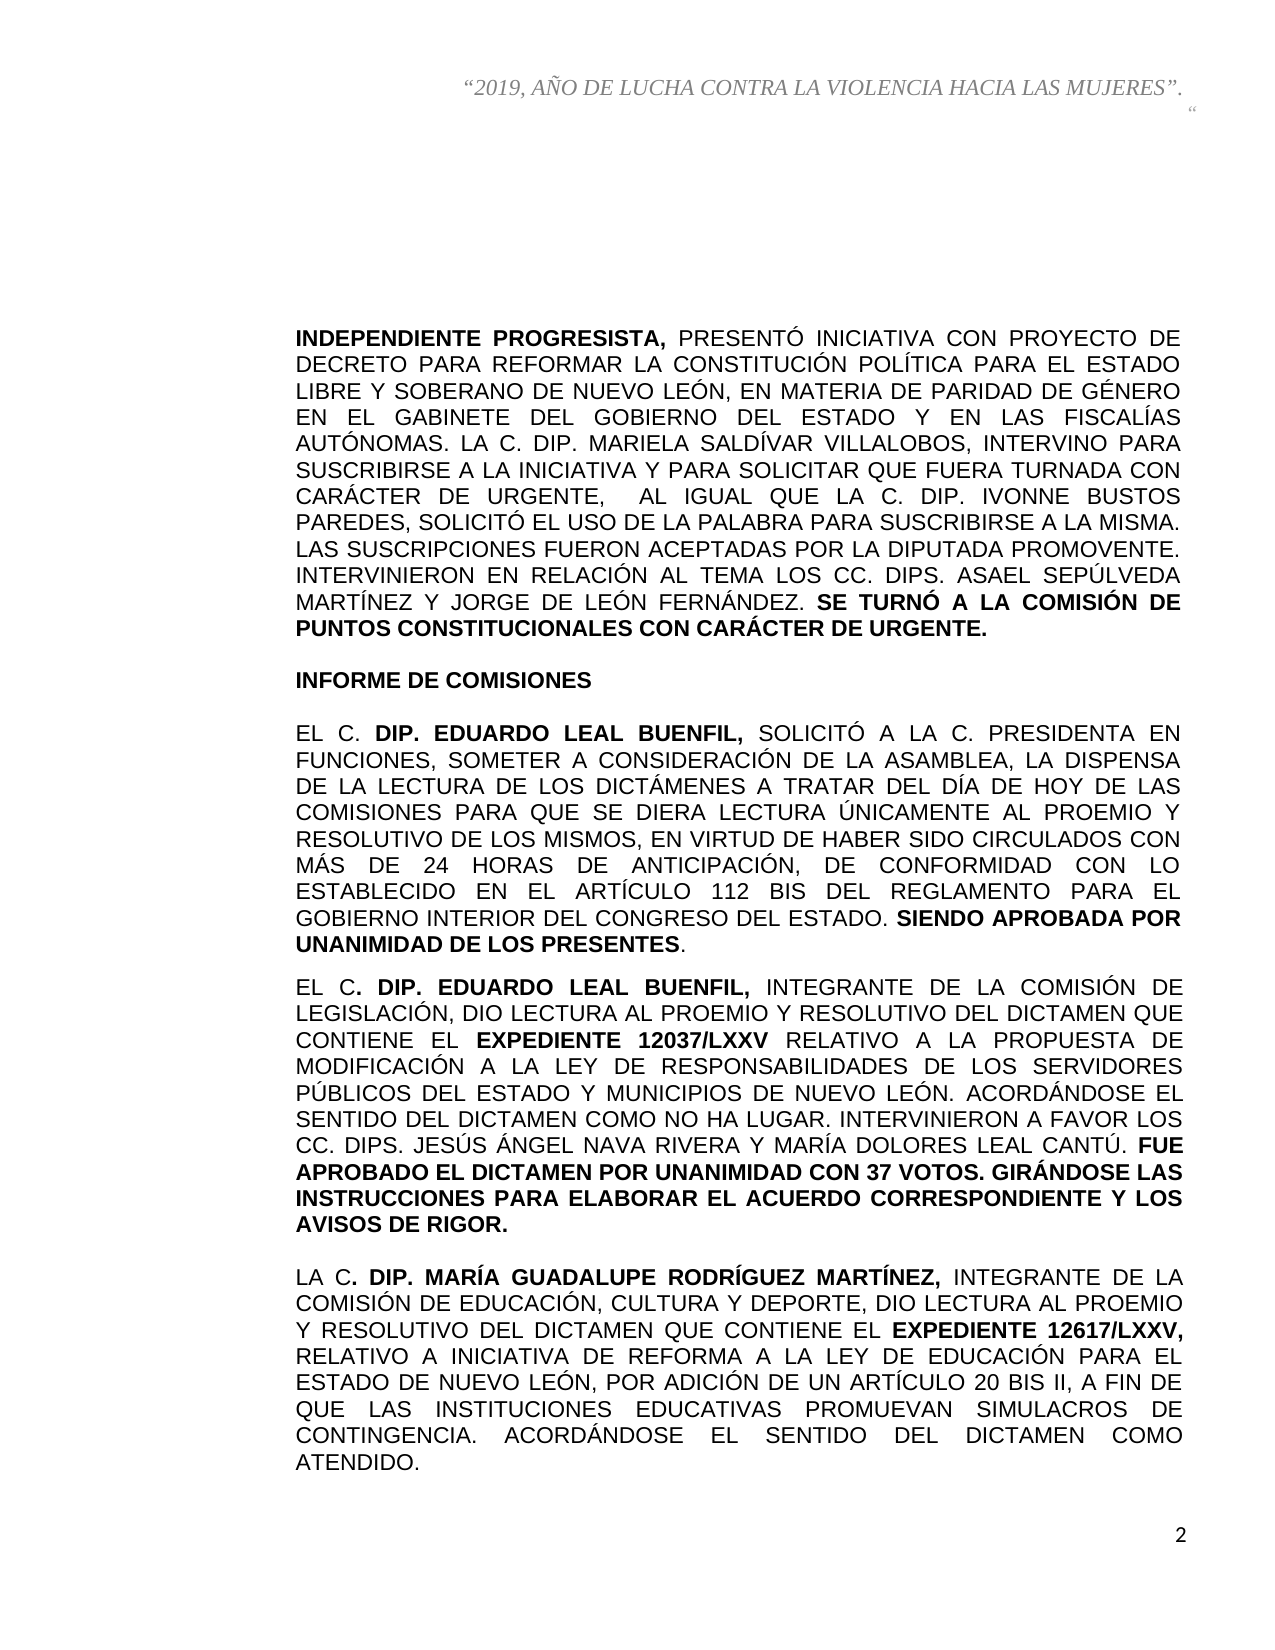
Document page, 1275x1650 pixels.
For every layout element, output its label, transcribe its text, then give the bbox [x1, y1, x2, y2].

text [295, 325, 1181, 641]
text LA C. DIP. MARÍA GUADALUPE RODRÍGUEZ MARTÍNEZ, INTEGRANTE DE LA COMISIÓN DE EDUCACIÓN, CULTURA Y DEPORTE, DIO LECTURA AL PROEMIO Y RESOLUTIVO DEL DICTAMEN QUE CONTIENE EL EXPEDIENTE 12617/LXXV, RELATIVO A INICIATIVA DE REFORMA A LA LEY DE EDUCACIÓN PARA EL ESTADO DE NUEVO LEÓN, POR ADICIÓN DE UN ARTÍCULO 20 BIS II, A FIN DE QUE LAS INSTITUCIONES EDUCATIVAS PROMUEVAN SIMULACROS DE CONTINGENCIA. ACORDÁNDOSE EL SENTIDO DEL DICTAMEN COMO ATENDIDO. [295, 1264, 1184, 1475]
text EL C. DIP. EDUARDO LEAL BUENFIL, SOLICITÓ A LA C. PRESIDENTA EN FUNCIONES, SOMETER A CONSIDERACIÓN DE LA ASAMBLEA, LA DISPENSA DE LA LECTURA DE LOS DICTÁMENES A TRATAR DEL DÍA DE HOY DE LAS COMISIONES PARA QUE SE DIERA LECTURA ÚNICAMENTE AL PROEMIO Y RESOLUTIVO DE LOS MISMOS, EN VIRTUD DE HABER SIDO CIRCULADOS CON MÁS DE 24 HORAS DE ANTICIPACIÓN, DE CONFORMIDAD CON LO ESTABLECIDO EN EL ARTÍCULO 112 BIS DEL REGLAMENTO PARA EL GOBIERNO INTERIOR DEL CONGRESO DEL ESTADO. SIENDO APROBADA POR UNANIMIDAD DE LOS PRESENTES. [295, 720, 1181, 957]
text INFORME DE COMISIONES [295, 667, 1186, 694]
text EL C. DIP. EDUARDO LEAL BUENFIL, INTEGRANTE DE LA COMISIÓN DE LEGISLACIÓN, DIO LECTURA AL PROEMIO Y RESOLUTIVO DEL DICTAMEN QUE CONTIENE EL EXPEDIENTE 12037/LXXV RELATIVO A LA PROPUESTA DE MODIFICACIÓN A LA LEY DE RESPONSABILIDADES DE LOS SERVIDORES PÚBLICOS DEL ESTADO Y MUNICIPIOS DE NUEVO LEÓN. ACORDÁNDOSE EL SENTIDO DEL DICTAMEN COMO NO HA LUGAR. INTERVINIERON A FAVOR LOS CC. DIPS. JESÚS ÁNGEL NAVA RIVERA Y MARÍA DOLORES LEAL CANTÚ. FUE APROBADO EL DICTAMEN POR UNANIMIDAD CON 37 VOTOS. GIRÁNDOSE LAS INSTRUCCIONES PARA ELABORAR EL ACUERDO CORRESPONDIENTE Y LOS AVISOS DE RIGOR. [295, 974, 1184, 1238]
